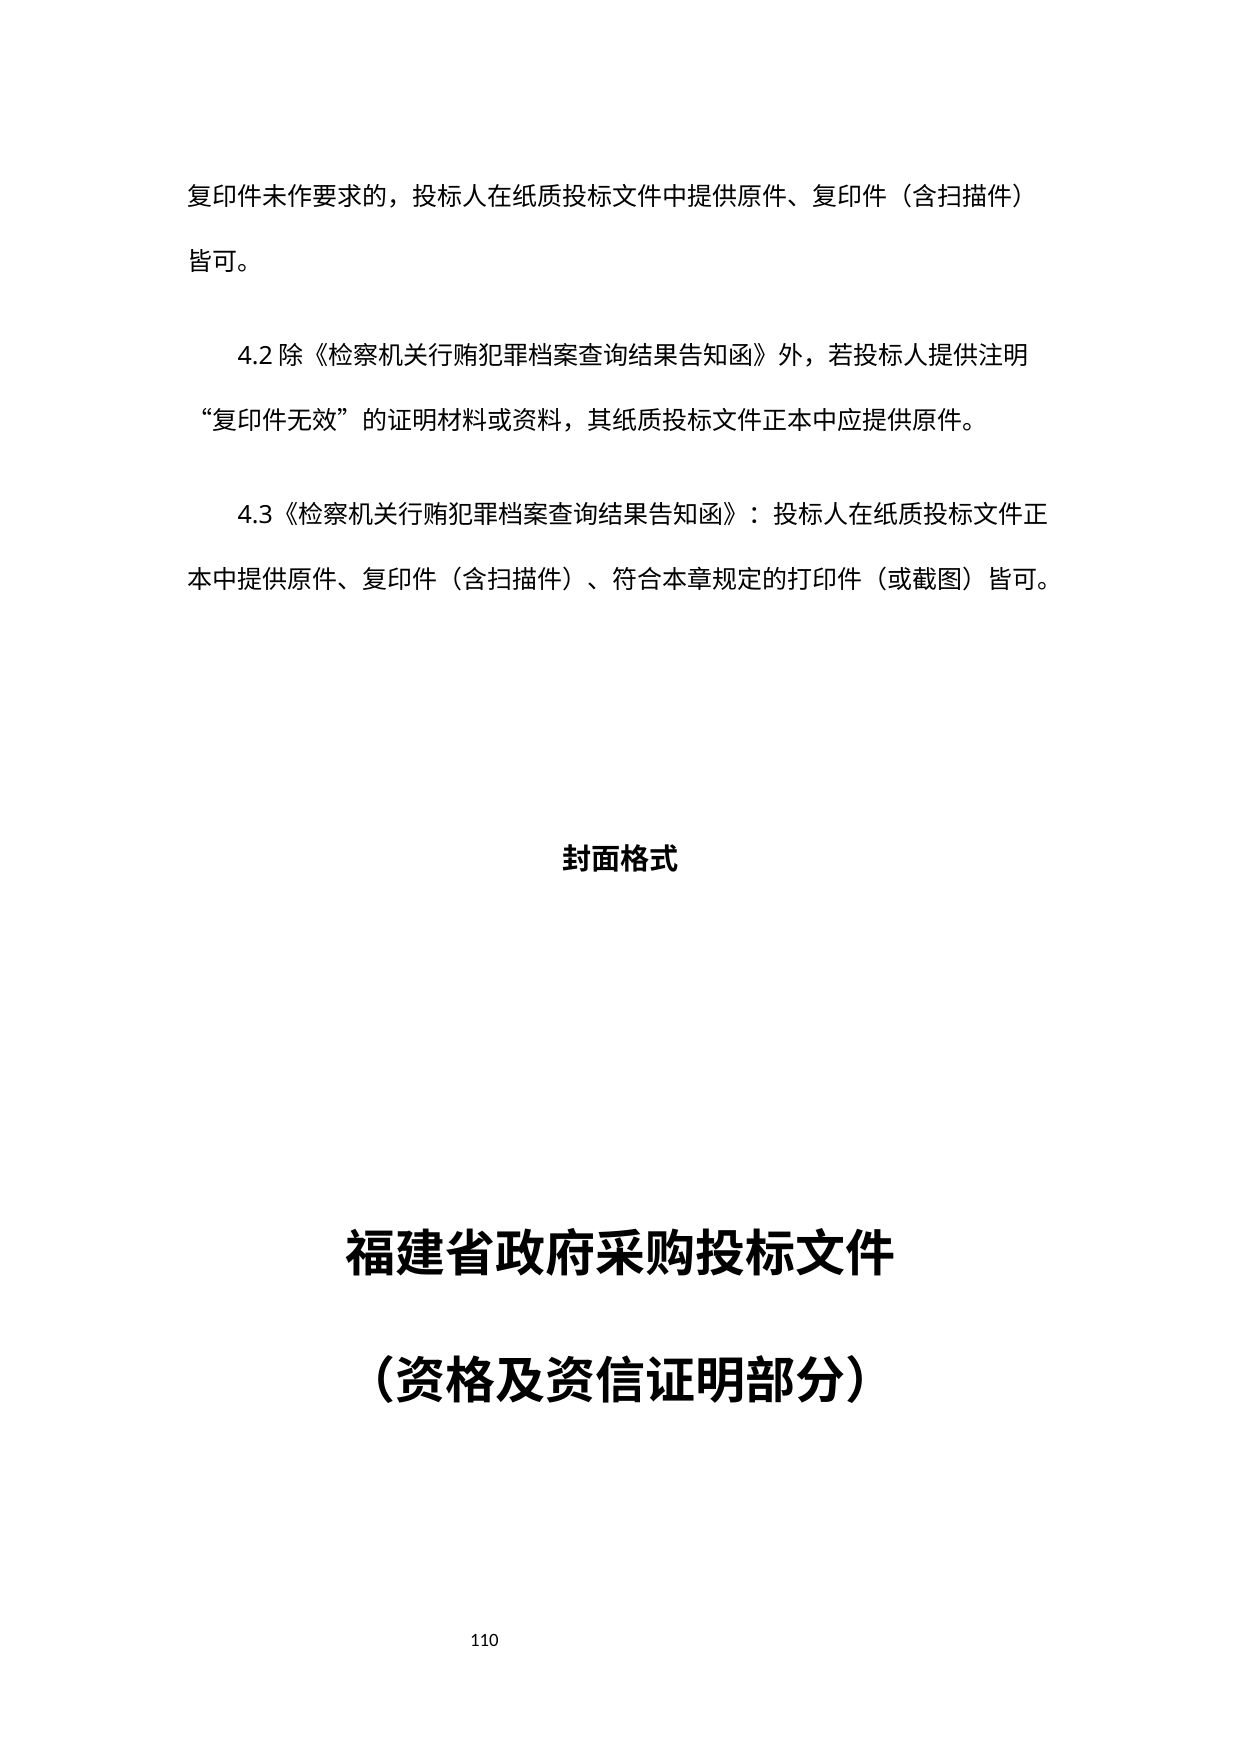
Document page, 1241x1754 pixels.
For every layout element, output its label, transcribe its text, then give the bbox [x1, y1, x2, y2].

text 福建省政府采购投标文件 [187, 1201, 1053, 1299]
text 4.3《检察机关行贿犯罪档案查询结果告知函》：投标人在纸质投标文件正本中提供原件、复印件（含扫描件）、符合本章规定的打印件（或截图）皆可。 [187, 480, 1053, 610]
text （资格及资信证明部分） [187, 1328, 1053, 1425]
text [187, 162, 1053, 292]
text 封面格式 [187, 824, 1053, 889]
text 4.2除《检察机关行贿犯罪档案查询结果告知函》外，若投标人提供注明“复印件无效”的证明材料或资料，其纸质投标文件正本中应提供原件。 [187, 321, 1053, 451]
